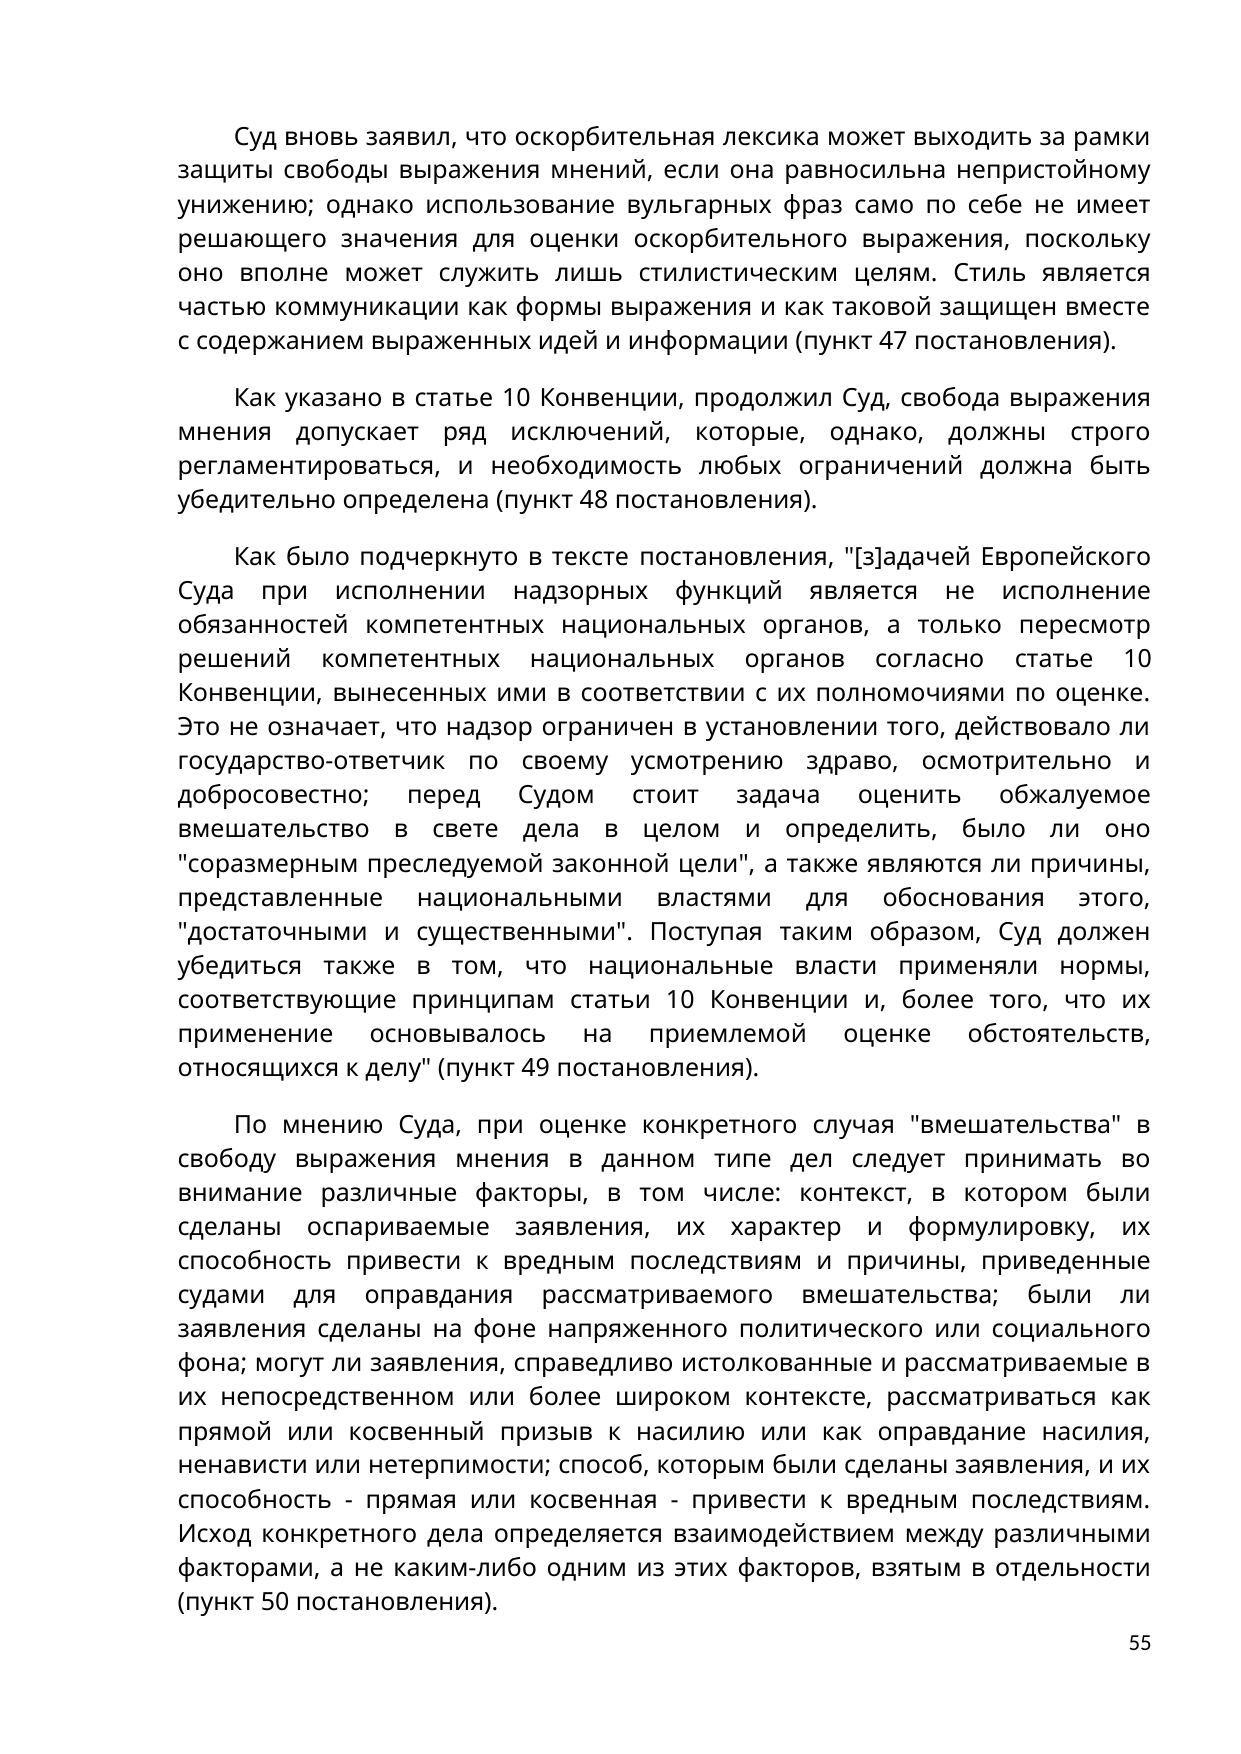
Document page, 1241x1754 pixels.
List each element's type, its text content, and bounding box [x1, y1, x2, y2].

title Как было подчеркнуто в тексте постановления, "[з]адачей Европейского Суда при исполнении надзорных функций является не исполнение обязанностей компетентных национальных органов, а только пересмотр решений компетентных национальных органов согласно статье 10 Конвенции, вынесенных ими в соответствии с их полномочиями по оценке. Это не означает, что надзор ограничен в установлении того, действовало ли государство-ответчик по своему усмотрению здраво, осмотрительно и добросовестно; перед Судом стоит задача оценить обжалуемое вмешательство в свете дела в целом и определить, было ли оно "соразмерным преследуемой законной цели", а также являются ли причины, представленные национальными властями для обоснования этого, "достаточными и существенными". Поступая таким образом, Суд должен убедиться также в том, что национальные власти применяли нормы, соответствующие принципам статьи 10 Конвенции и, более того, что их применение основывалось на приемлемой оценке обстоятельств, относящихся к делу" (пункт 49 постановления). [177, 539, 1152, 1084]
title Суд вновь заявил, что оскорбительная лексика может выходить за рамки защиты свободы выражения мнений, если она равносильна непристойному унижению; однако использование вульгарных фраз само по себе не имеет решающего значения для оценки оскорбительного выражения, поскольку оно вполне может служить лишь стилистическим целям. Стиль является частью коммуникации как формы выражения и как таковой защищен вместе с содержанием выраженных идей и информации (пункт 47 постановления). [177, 118, 1152, 357]
title Как указано в статье 10 Конвенции, продолжил Суд, свобода выражения мнения допускает ряд исключений, которые, однако, должны строго регламентироваться, и необходимость любых ограничений должна быть убедительно определена (пункт 48 постановления). [177, 379, 1152, 516]
title По мнению Суда, при оценке конкретного случая "вмешательства" в свободу выражения мнения в данном типе дел следует принимать во внимание различные факторы, в том числе: контекст, в котором были сделаны оспариваемые заявления, их характер и формулировку, их способность привести к вредным последствиям и причины, приведенные судами для оправдания рассматриваемого вмешательства; были ли заявления сделаны на фоне напряженного политического или социального фона; могут ли заявления, справедливо истолкованные и рассматриваемые в их непосредственном или более широком контексте, рассматриваться как прямой или косвенный призыв к насилию или как оправдание насилия, ненависти или нетерпимости; способ, которым были сделаны заявления, и их способность - прямая или косвенная - привести к вредным последствиям. Исход конкретного дела определяется взаимодействием между различными факторами, а не каким-либо одним из этих факторов, взятым в отдельности (пункт 50 постановления). [177, 1107, 1152, 1617]
